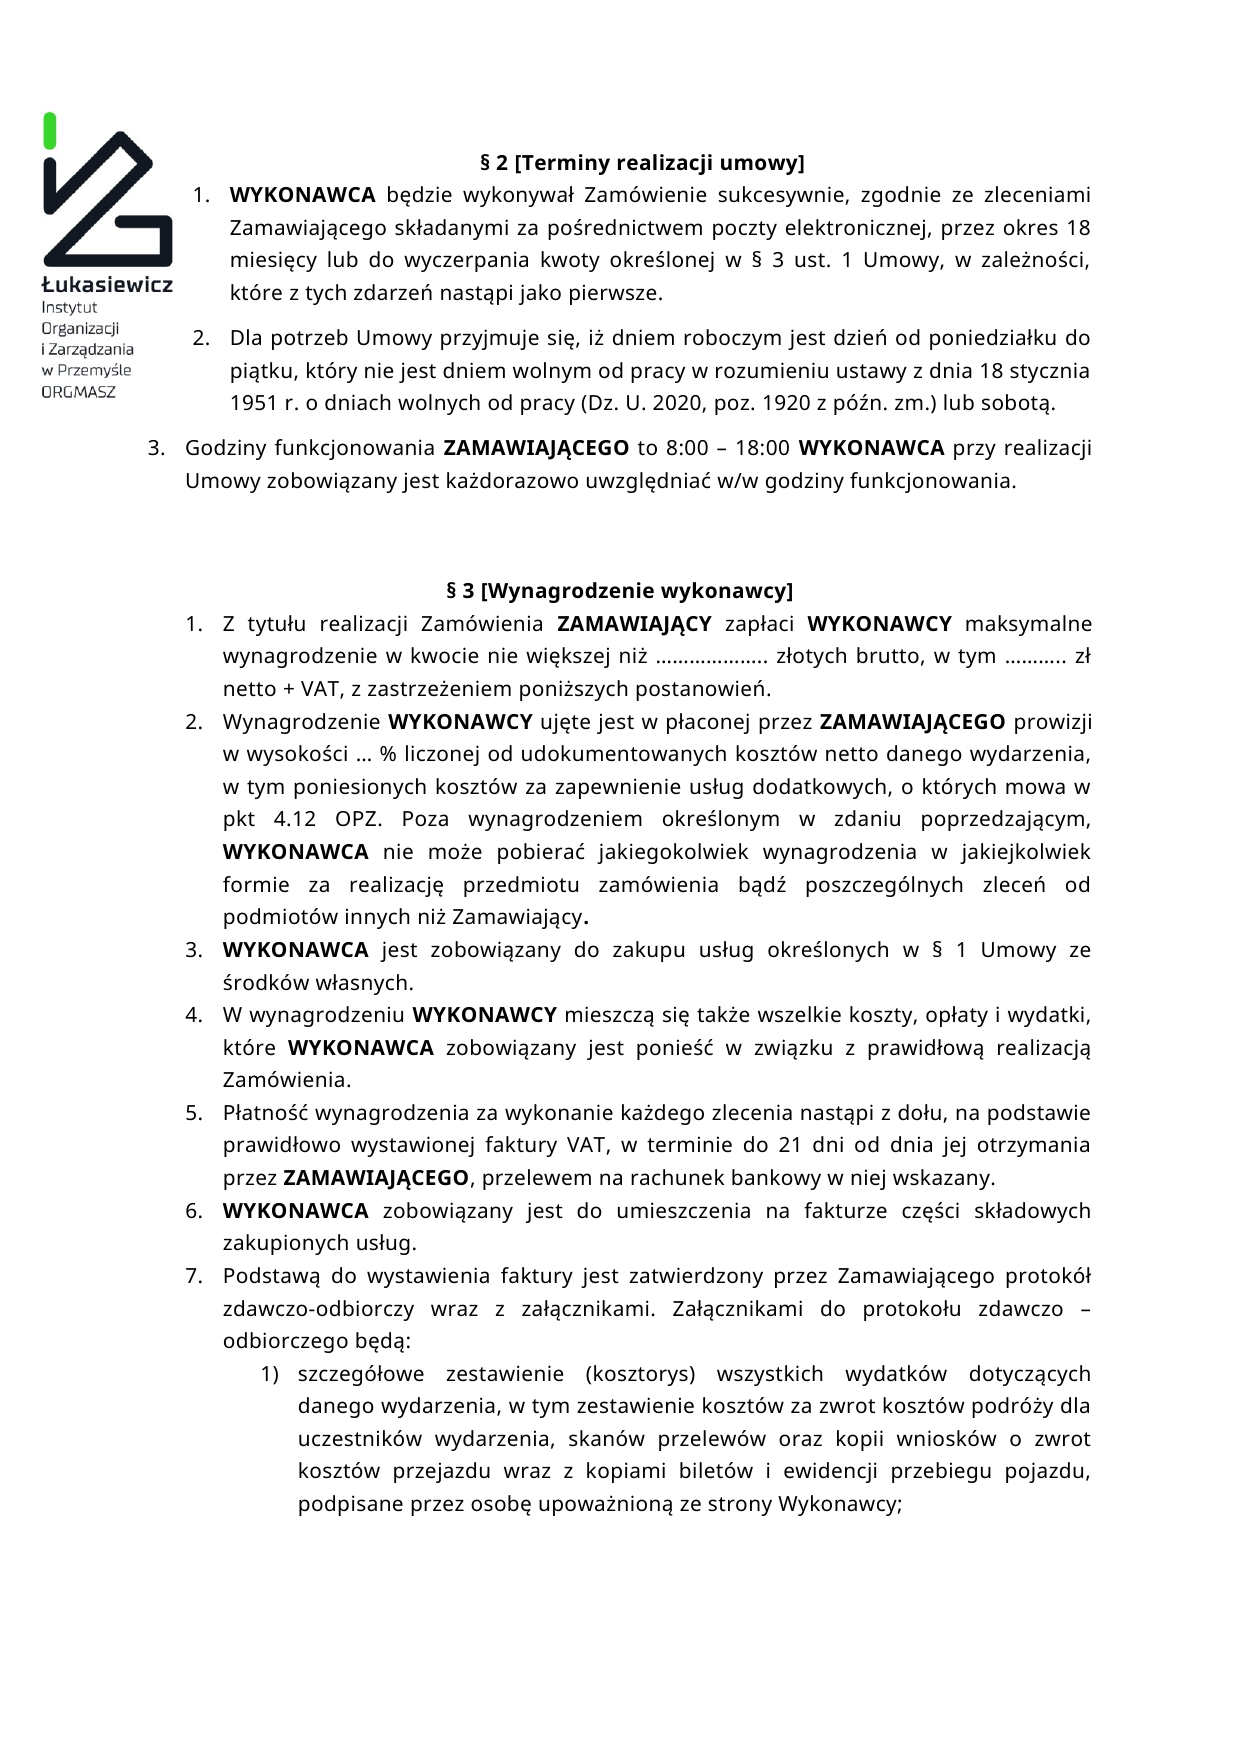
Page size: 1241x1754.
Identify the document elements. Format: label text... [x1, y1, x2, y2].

list Godziny funkcjonowania ZAMAWIAJĄCEGO to 8:00 – 18:00 WYKONAWCA przy realizacji Umowy zobowiązany jest każdorazowo uwzględniać w/w godziny funkcjonowania. [148, 433, 1093, 494]
picture [41, 111, 174, 399]
list Dla potrzeb Umowy przyjmuje się, iż dniem roboczym jest dzień od poniedziałku do piątku, który nie jest dniem wolnym od pracy w rozumieniu ustawy z dnia 18 stycznia 1951 r. o dniach wolnych od pracy (Dz. U. 2020, poz. 1920 z późn. zm.) lub sobotą. [148, 323, 1093, 417]
list Podstawą do wystawienia faktury jest zatwierdzony przez Zamawiającego protokół zdawczo-odbiorczy wraz z załącznikami. Załącznikami do protokołu zdawczo – odbiorczego będą: [185, 1261, 1093, 1355]
list Z tytułu realizacji Zamówienia ZAMAWIAJĄCY zapłaci WYKONAWCY maksymalne wynagrodzenie w kwocie nie większej niż ……………….. złotych brutto, w tym ……….. zł netto + VAT, z zastrzeżeniem poniższych postanowień. [185, 609, 1093, 703]
list szczegółowe zestawienie (kosztorys) wszystkich wydatków dotyczących danego wydarzenia, w tym zestawienie kosztów za zwrot kosztów podróży dla uczestników wydarzenia, skanów przelewów oraz kopii wniosków o zwrot kosztów przejazdu wraz z kopiami biletów i ewidencji przebiegu pojazdu, podpisane przez osobę upoważnioną ze strony Wykonawcy; [260, 1359, 1093, 1518]
list Płatność wynagrodzenia za wykonanie każdego zlecenia nastąpi z dołu, na podstawie prawidłowo wystawionej faktury VAT, w terminie do 21 dni od dnia jej otrzymania przez ZAMAWIAJĄCEGO, przelewem na rachunek bankowy w niej wskazany. [185, 1098, 1093, 1192]
text § 2 [Terminy realizacji umowy] [148, 148, 1093, 176]
text § 3 [Wynagrodzenie wykonawcy] [148, 576, 1093, 605]
list WYKONAWCA jest zobowiązany do zakupu usług określonych w § 1 Umowy ze środków własnych. [185, 935, 1093, 996]
list W wynagrodzeniu WYKONAWCY mieszczą się także wszelkie koszty, opłaty i wydatki, które WYKONAWCA zobowiązany jest ponieść w związku z prawidłową realizacją Zamówienia. [185, 1000, 1093, 1094]
list Wynagrodzenie WYKONAWCY ujęte jest w płaconej przez ZAMAWIAJĄCEGO prowizji w wysokości … % liczonej od udokumentowanych kosztów netto danego wydarzenia, w tym poniesionych kosztów za zapewnienie usług dodatkowych, o których mowa w pkt 4.12 OPZ. Poza wynagrodzeniem określonym w zdaniu poprzedzającym, WYKONAWCA nie może pobierać jakiegokolwiek wynagrodzenia w jakiejkolwiek formie za realizację przedmiotu zamówienia bądź poszczególnych zleceń od podmiotów innych niż Zamawiający. [185, 707, 1093, 931]
list WYKONAWCA zobowiązany jest do umieszczenia na fakturze części składowych zakupionych usług. [185, 1196, 1093, 1257]
list WYKONAWCA będzie wykonywał Zamówienie sukcesywnie, zgodnie ze zleceniami Zamawiającego składanymi za pośrednictwem poczty elektronicznej, przez okres 18 miesięcy lub do wyczerpania kwoty określonej w § 3 ust. 1 Umowy, w zależności, które z tych zdarzeń nastąpi jako pierwsze. [148, 180, 1093, 306]
